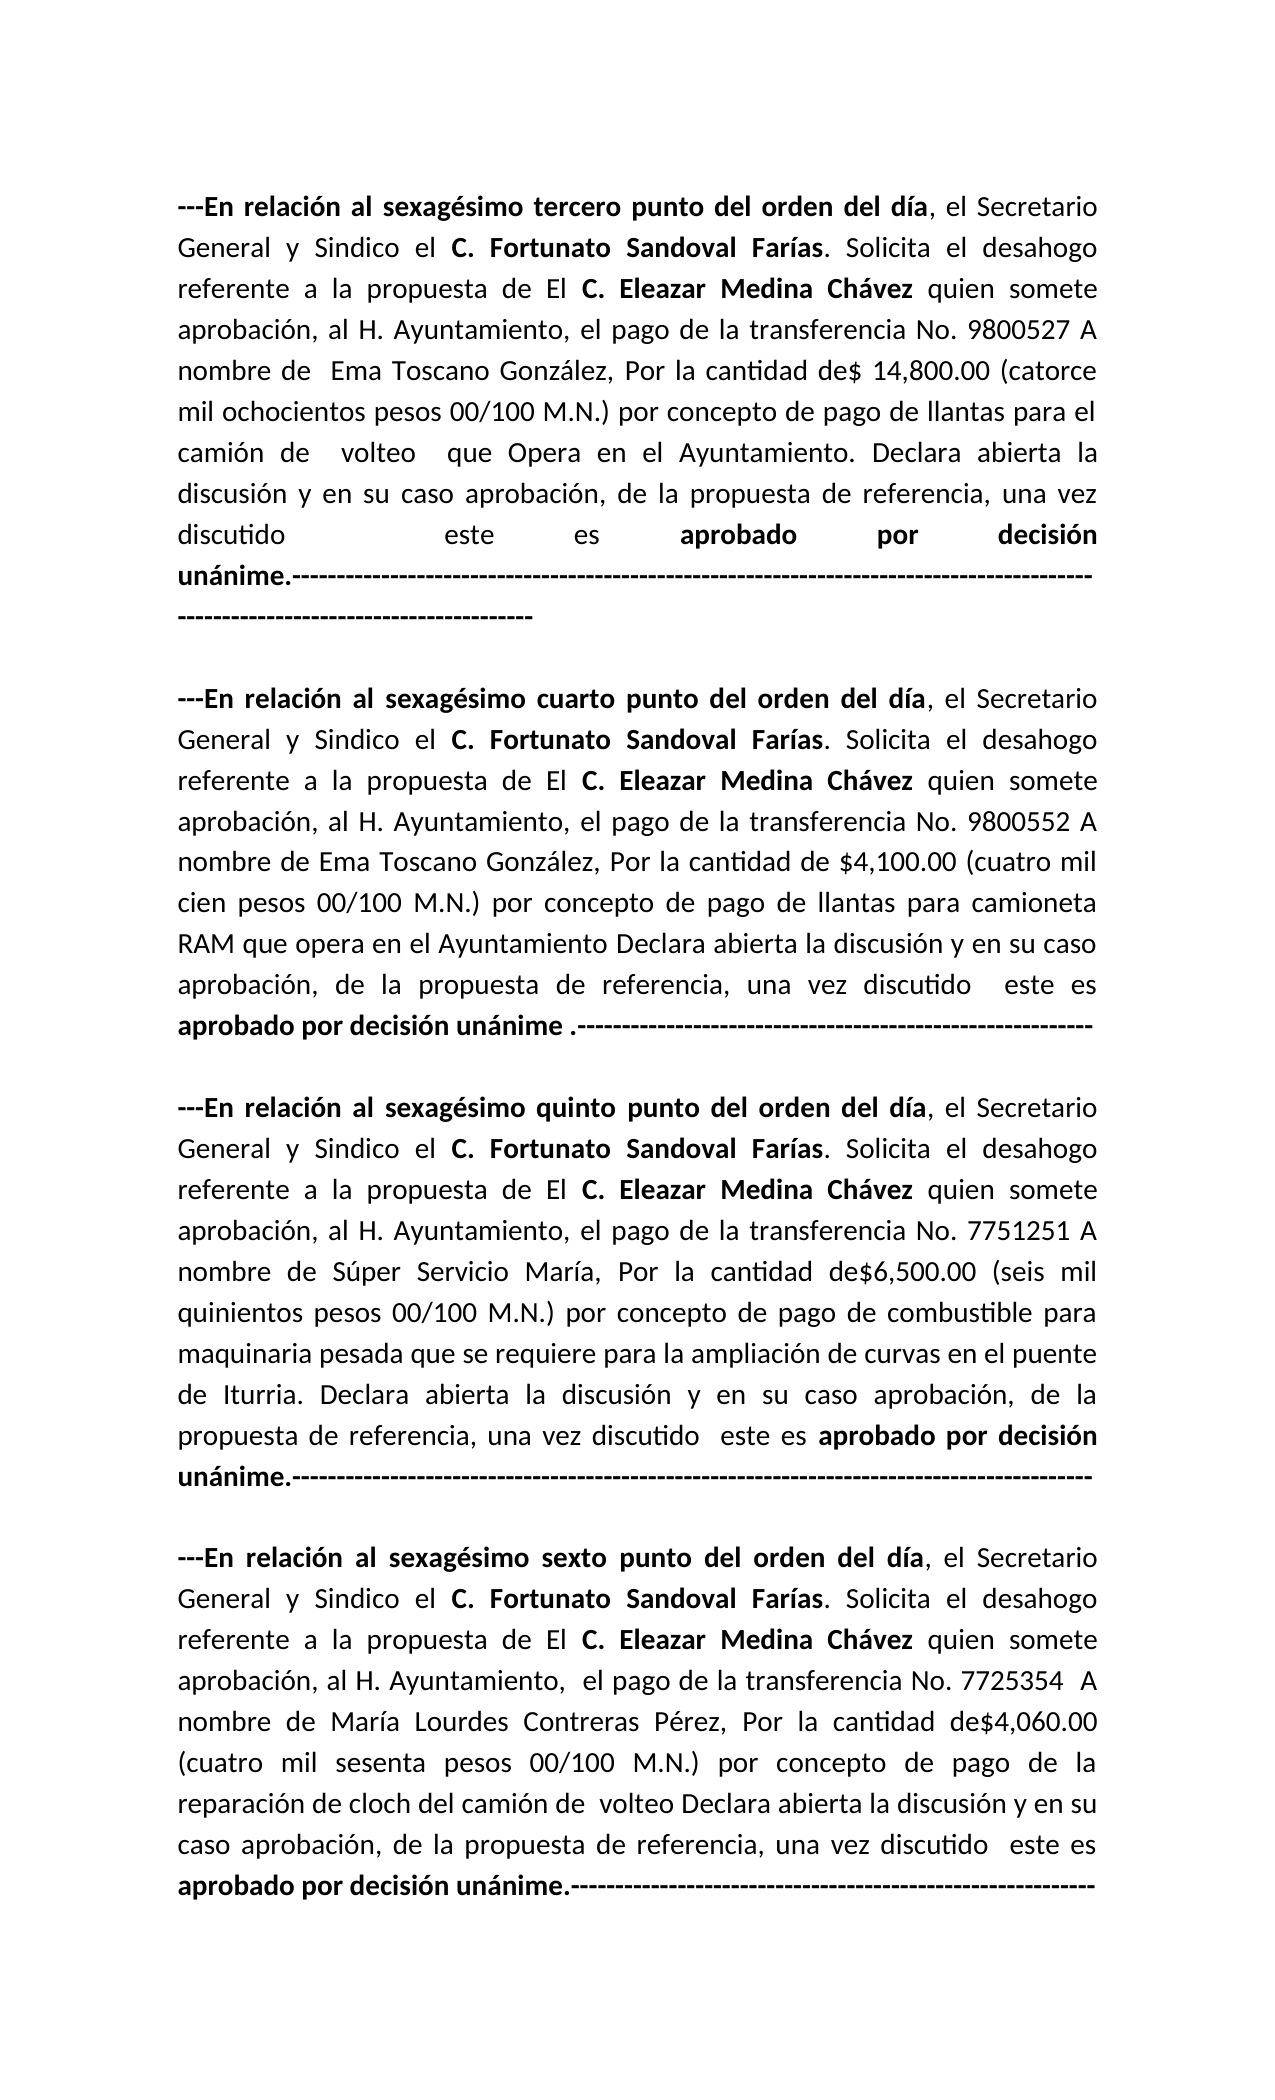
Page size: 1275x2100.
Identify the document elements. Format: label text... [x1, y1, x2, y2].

text ---En relación al sexagésimo tercero punto del orden del día, el Secretario General y Sindico el C. Fortunato Sandoval Farías. Solicita el desahogo referente a la propuesta de El C. Eleazar Medina Chávez quien somete aprobación, al H. Ayuntamiento, el pago de la transferencia No. 9800527 A nombre de Ema Toscano González, Por la cantidad de$ 14,800.00 (catorce mil ochocientos pesos 00/100 M.N.) por concepto de pago de llantas para el camión de volteo que Opera en el Ayuntamiento. Declara abierta la discusión y en su caso aprobación, de la propuesta de referencia, una vez discutido este es aprobado por decisión unánime.---------------------------------------------------------------------------------------------------------------------------------- [177, 188, 1098, 633]
text ---En relación al sexagésimo sexto punto del orden del día, el Secretario General y Sindico el C. Fortunato Sandoval Farías. Solicita el desahogo referente a la propuesta de El C. Eleazar Medina Chávez quien somete aprobación, al H. Ayuntamiento, el pago de la transferencia No. 7725354 A nombre de María Lourdes Contreras Pérez, Por la cantidad de$4,060.00 (cuatro mil sesenta pesos 00/100 M.N.) por concepto de pago de la reparación de cloch del camión de volteo Declara abierta la discusión y en su caso aprobación, de la propuesta de referencia, una vez discutido este es aprobado por decisión unánime.----------------------------------------------------------- [177, 1539, 1098, 1903]
text ---En relación al sexagésimo quinto punto del orden del día, el Secretario General y Sindico el C. Fortunato Sandoval Farías. Solicita el desahogo referente a la propuesta de El C. Eleazar Medina Chávez quien somete aprobación, al H. Ayuntamiento, el pago de la transferencia No. 7751251 A nombre de Súper Servicio María, Por la cantidad de$6,500.00 (seis mil quinientos pesos 00/100 M.N.) por concepto de pago de combustible para maquinaria pesada que se requiere para la ampliación de curvas en el puente de Iturria. Declara abierta la discusión y en su caso aprobación, de la propuesta de referencia, una vez discutido este es aprobado por decisión unánime.------------------------------------------------------------------------------------------ [177, 1089, 1098, 1493]
text ---En relación al sexagésimo cuarto punto del orden del día, el Secretario General y Sindico el C. Fortunato Sandoval Farías. Solicita el desahogo referente a la propuesta de El C. Eleazar Medina Chávez quien somete aprobación, al H. Ayuntamiento, el pago de la transferencia No. 9800552 A nombre de Ema Toscano González, Por la cantidad de $4,100.00 (cuatro mil cien pesos 00/100 M.N.) por concepto de pago de llantas para camioneta RAM que opera en el Ayuntamiento Declara abierta la discusión y en su caso aprobación, de la propuesta de referencia, una vez discutido este es aprobado por decisión unánime .---------------------------------------------------------- [177, 680, 1098, 1043]
